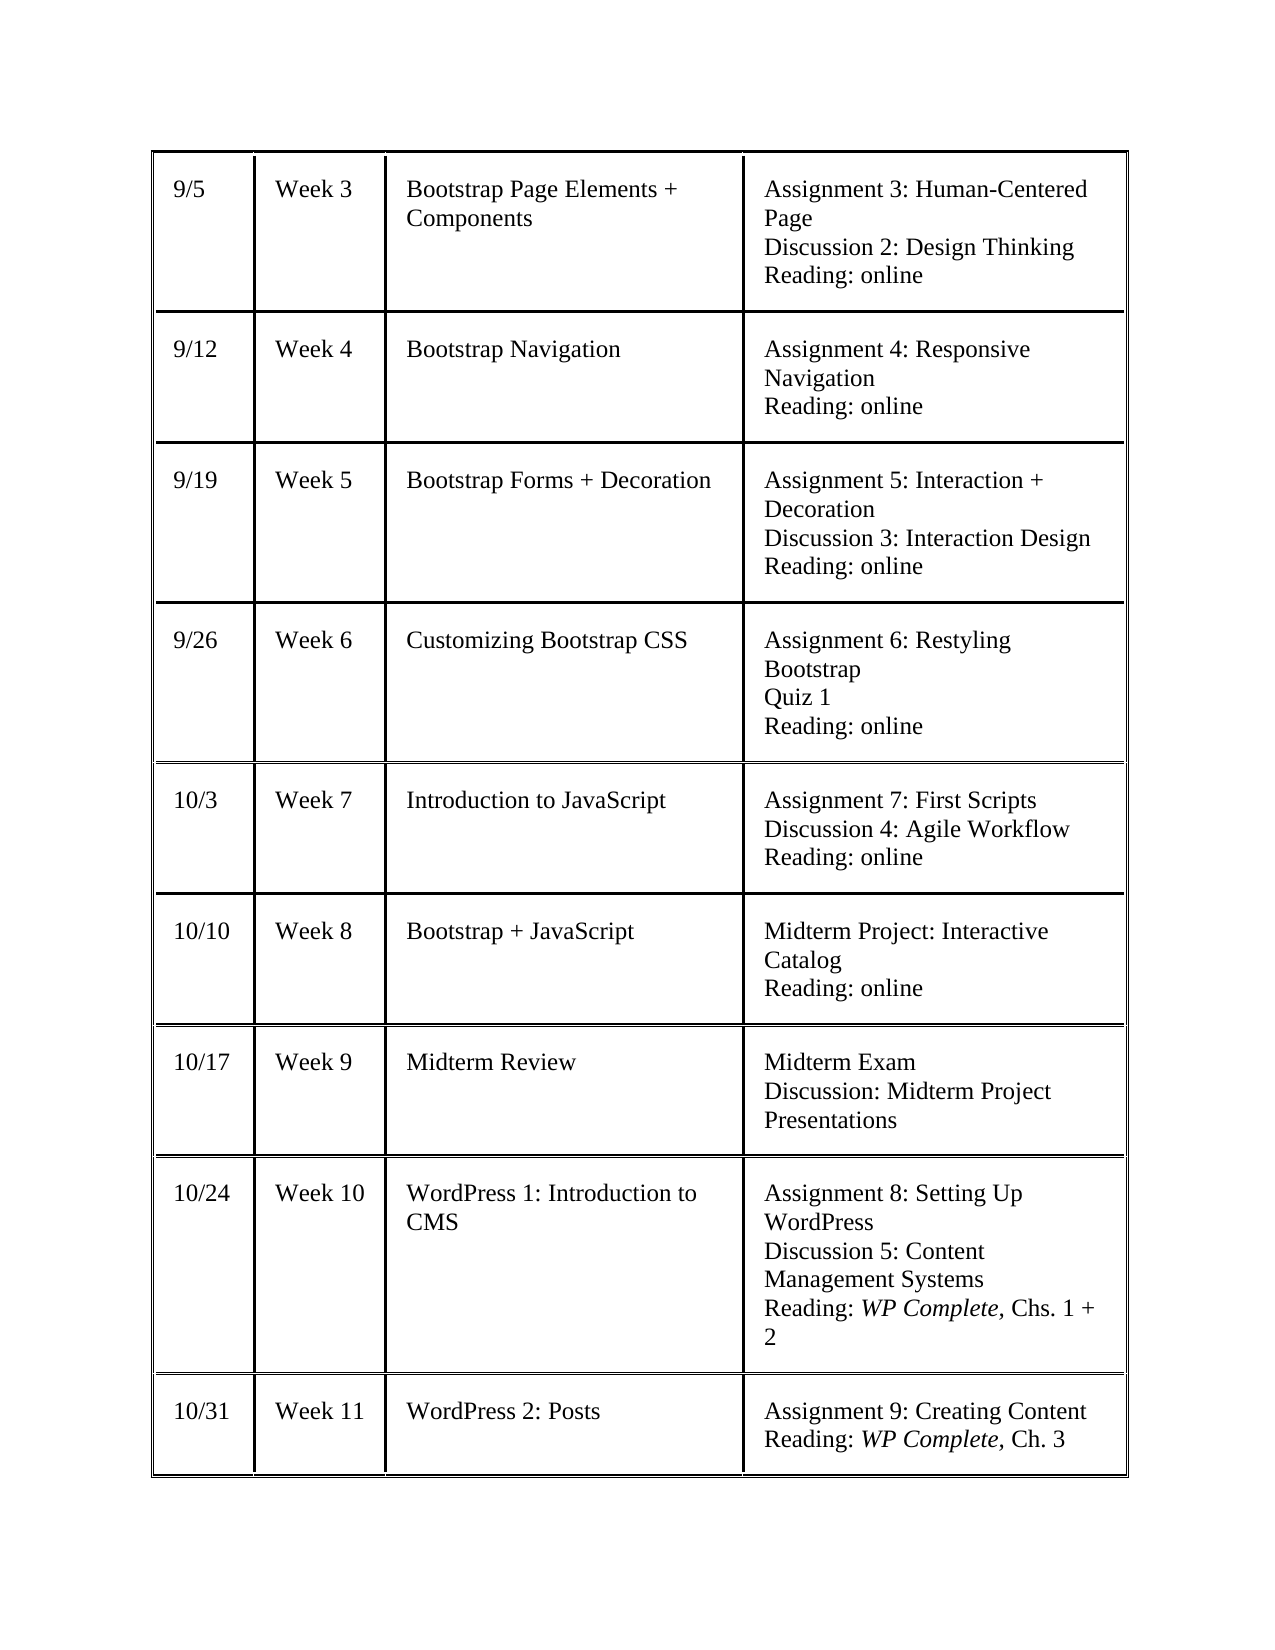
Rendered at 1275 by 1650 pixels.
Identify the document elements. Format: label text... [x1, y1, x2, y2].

table_cell Week 11 [254, 1375, 385, 1474]
table_cell Assignment 9: Creating Content Reading: WP Complete, Ch. 3 [743, 1372, 1127, 1474]
table_cell Assignment 3: Human-Centered Page Discussion 2: Design Thinking Reading: online [743, 153, 1126, 310]
table_cell Assignment 4: Responsive Navigation Reading: online [745, 310, 1126, 441]
table_cell Introduction to JavaScript [387, 764, 742, 892]
table_cell Bootstrap + JavaScript [387, 895, 742, 1023]
table_cell 10/3 [152, 761, 254, 892]
table_cell 9/12 [154, 310, 253, 441]
table_cell 10/17 [154, 1023, 253, 1154]
table_cell Assignment 8: Setting Up WordPress Discussion 5: Content Management Systems Reading: WP Complete, Chs. 1 + 2 [745, 1154, 1126, 1372]
table_cell Week 9 [256, 1027, 384, 1154]
table_cell Week 7 [256, 764, 384, 892]
table_cell Bootstrap Page Elements + Components [385, 152, 743, 310]
table_cell Bootstrap Forms + Decoration [387, 444, 742, 601]
table_cell WordPress 1: Introduction to CMS [387, 1158, 742, 1372]
table_cell Week 10 [256, 1158, 384, 1372]
table_cell 10/24 [154, 1154, 253, 1372]
table_cell Assignment 7: First Scripts Discussion 4: Agile Workflow Reading: online [743, 761, 1127, 892]
table_cell Week 3 [254, 153, 385, 310]
table_cell Week 6 [256, 604, 384, 761]
table_cell 10/10 [154, 892, 253, 1023]
table_cell 9/19 [154, 441, 253, 601]
table_cell Midterm Exam Discussion: Midterm Project Presentations [745, 1023, 1126, 1154]
table_cell Midterm Review [387, 1027, 742, 1154]
table_cell 9/5 [154, 152, 254, 310]
table_cell Assignment 5: Interaction + Decoration Discussion 3: Interaction Design Reading: online [745, 441, 1126, 601]
table_cell Week 5 [256, 444, 384, 601]
table_cell Week 4 [256, 313, 384, 441]
table_cell Bootstrap Navigation [387, 313, 742, 441]
table_cell Customizing Bootstrap CSS [387, 604, 742, 761]
table_cell WordPress 2: Posts [385, 1375, 743, 1474]
table_cell 10/31 [152, 1372, 254, 1474]
table_cell Assignment 6: Restyling Bootstrap Quiz 1 Reading: online [745, 601, 1126, 761]
table_cell 9/26 [154, 601, 253, 761]
table_cell Midterm Project: Interactive Catalog Reading: online [745, 892, 1126, 1023]
table_cell Week 8 [256, 895, 384, 1023]
